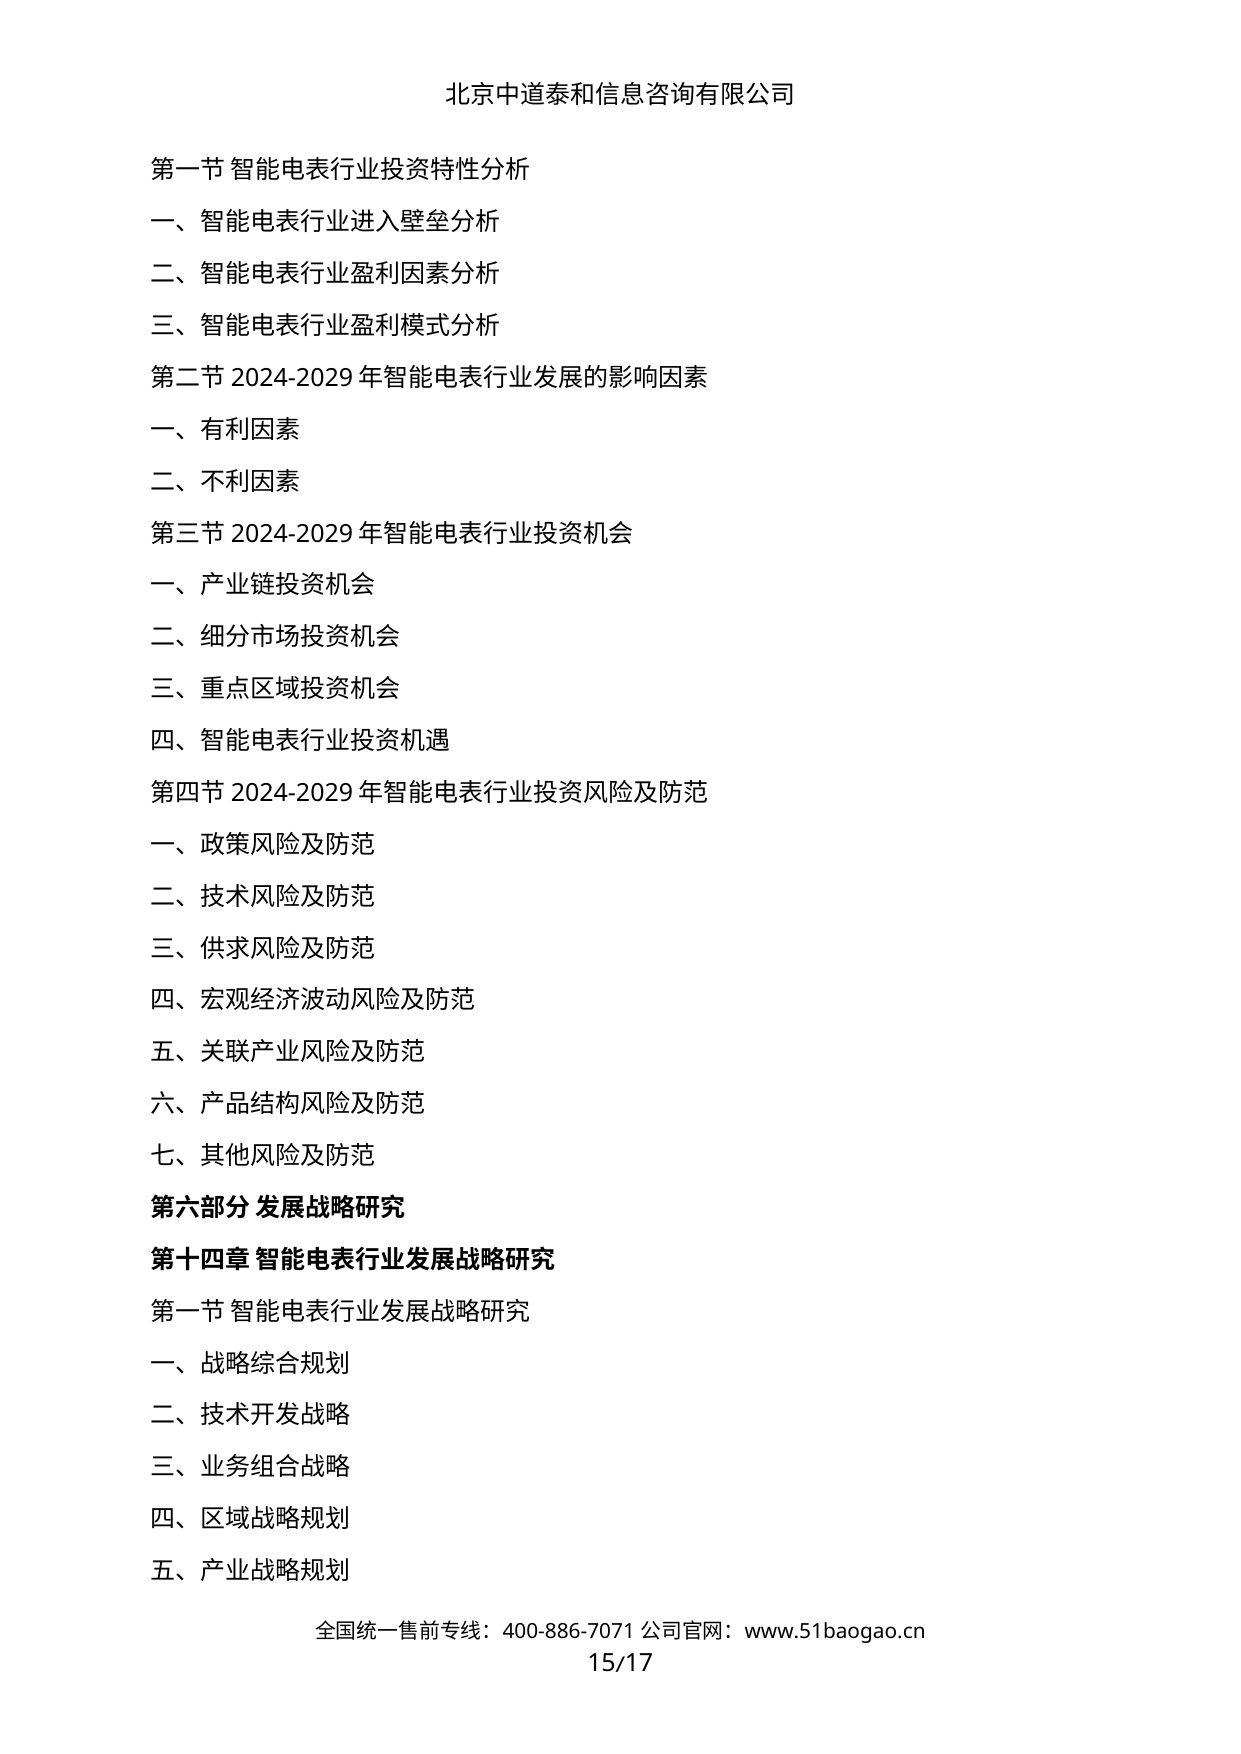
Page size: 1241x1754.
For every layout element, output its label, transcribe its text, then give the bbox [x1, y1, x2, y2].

text 一、政策风险及防范 [150, 824, 1090, 861]
text 二、技术风险及防范 [150, 876, 1090, 912]
text 一、有利因素 [150, 409, 1090, 446]
text 二、智能电表行业盈利因素分析 [150, 254, 1090, 290]
text 二、不利因素 [150, 461, 1090, 497]
text 三、供求风险及防范 [150, 928, 1090, 964]
text 五、关联产业风险及防范 [150, 1032, 1090, 1068]
text 五、产业战略规划 [150, 1551, 1090, 1587]
text 四、宏观经济波动风险及防范 [150, 980, 1090, 1016]
text 四、区域战略规划 [150, 1499, 1090, 1535]
text 一、智能电表行业进入壁垒分析 [150, 202, 1090, 238]
text 一、战略综合规划 [150, 1343, 1090, 1379]
text 一、产业链投资机会 [150, 565, 1090, 601]
text 三、业务组合战略 [150, 1447, 1090, 1483]
text 四、智能电表行业投资机遇 [150, 721, 1090, 757]
text 第六部分 发展战略研究 [150, 1187, 1090, 1224]
text 第一节 智能电表行业发展战略研究 [150, 1291, 1090, 1327]
text 第三节 2024-2029年智能电表行业投资机会 [150, 513, 1090, 549]
text 三、重点区域投资机会 [150, 669, 1090, 705]
text 七、其他风险及防范 [150, 1136, 1090, 1172]
text 三、智能电表行业盈利模式分析 [150, 306, 1090, 342]
text 六、产品结构风险及防范 [150, 1084, 1090, 1120]
text 第十四章 智能电表行业发展战略研究 [150, 1239, 1090, 1276]
text 第一节 智能电表行业投资特性分析 [150, 150, 1090, 186]
text 二、细分市场投资机会 [150, 617, 1090, 653]
text 第四节 2024-2029年智能电表行业投资风险及防范 [150, 772, 1090, 809]
text 第二节 2024-2029年智能电表行业发展的影响因素 [150, 357, 1090, 394]
text 二、技术开发战略 [150, 1395, 1090, 1431]
